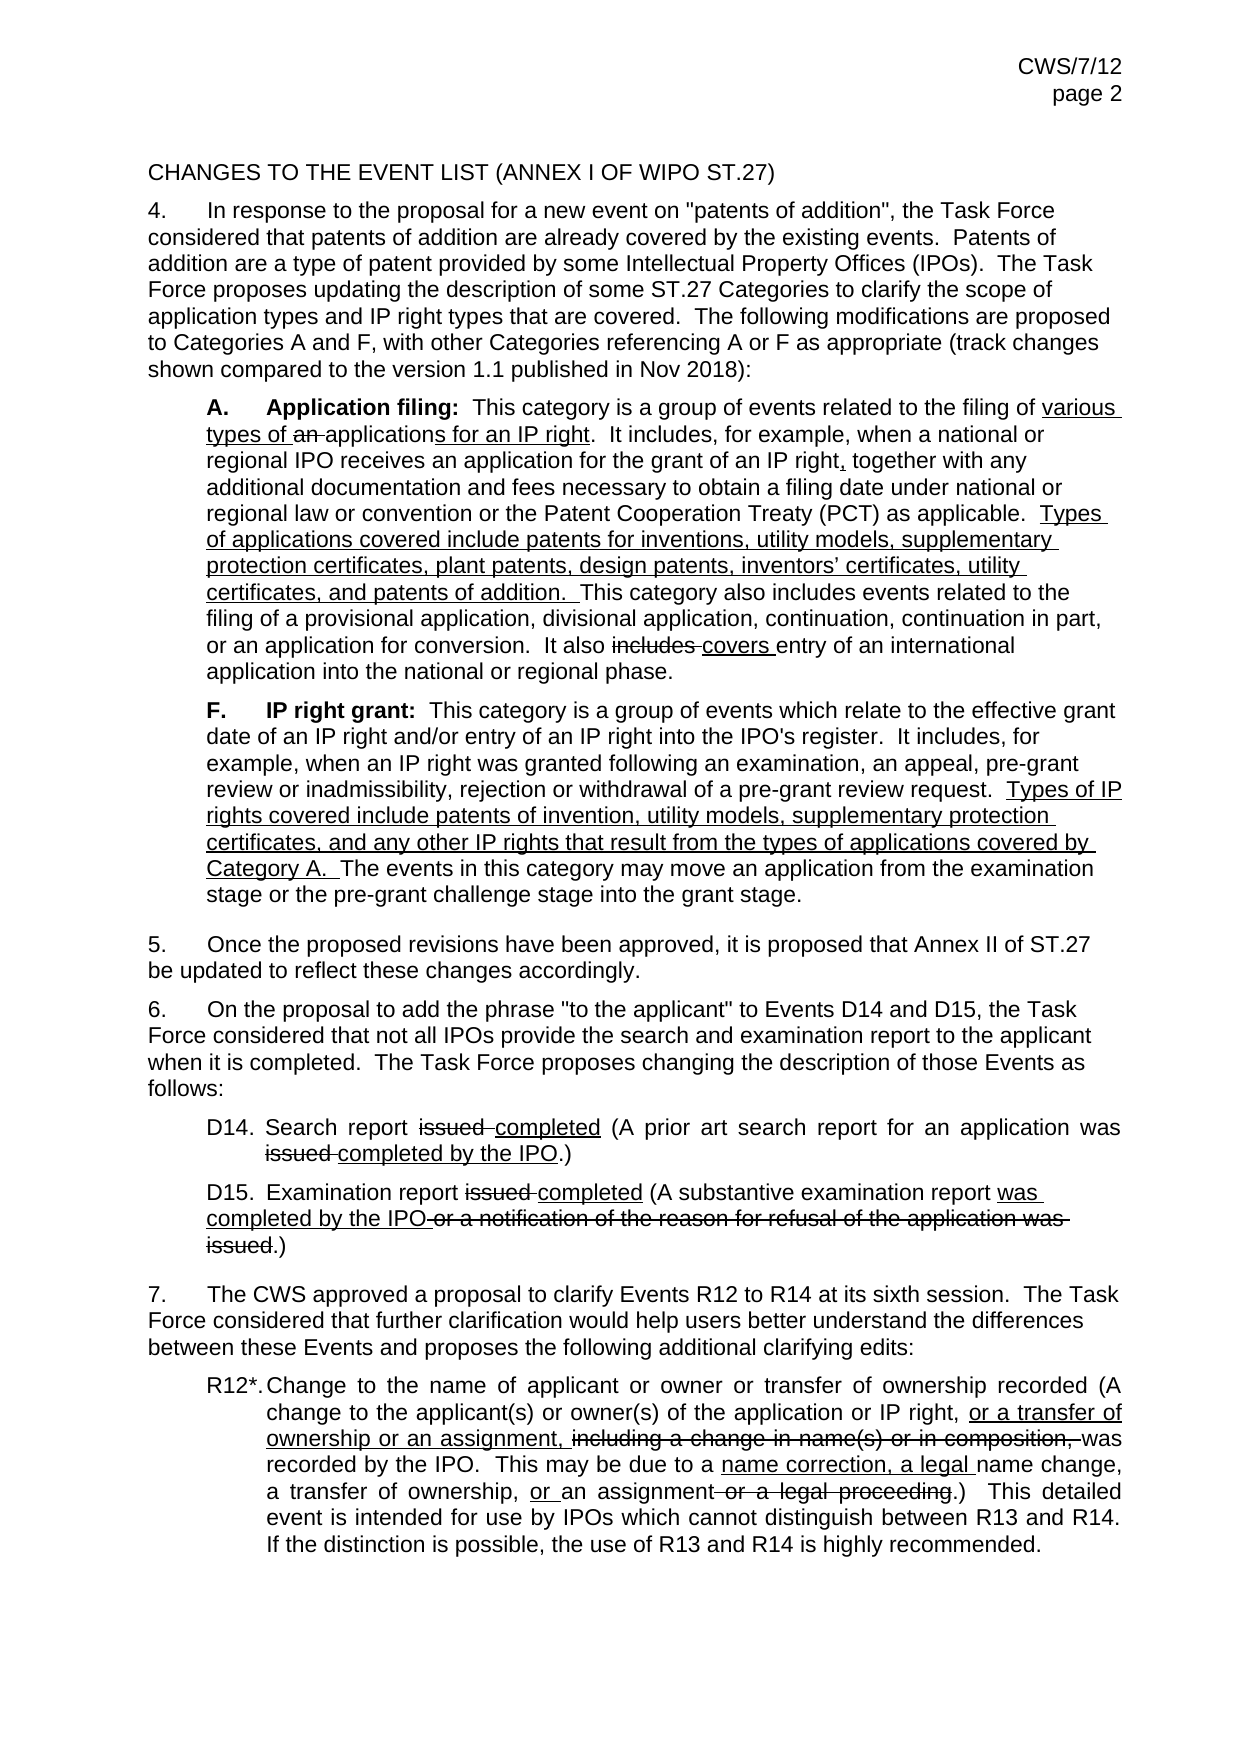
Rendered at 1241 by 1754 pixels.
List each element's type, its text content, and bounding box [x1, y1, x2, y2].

text A. Application filing: This category is a group of events related to the filing of various types of an applications for an IP right. It includes, for example, when a national or regional IPO receives an application for the grant of an IP right, together with any additional documentation and fees necessary to obtain a filing date under national or regional law or convention or the Patent Cooperation Treaty (PCT) as applicable. Types of applications covered include patents for inventions, utility models, supplementary protection certificates, plant patents, design patents, inventors’ certificates, utility certificates, and patents of addition. This category also includes events related to the filing of a provisional application, divisional application, continuation, continuation in part, or an application for conversion. It also includes covers entry of an international application into the national or regional phase. [206, 394, 1122, 684]
list On the proposal to add the phrase "to the applicant" to Events D14 and D15, the Task Force considered that not all IPOs provide the search and examination report to the applicant when it is completed. The Task Force proposes changing the description of those Events as follows: [148, 996, 1122, 1101]
text CHANGES TO THE EVENT LIST (ANNEX I OF WIPO ST.27) [148, 158, 1122, 185]
text D14. Search report issued completed (A prior art search report for an application was issued completed by the IPO.) [206, 1114, 1122, 1166]
text R12*. Change to the name of applicant or owner or transfer of ownership recorded (A change to the applicant(s) or owner(s) of the application or IP right, or a transfer of ownership or an assignment, including a change in name(s) or in composition, was recorded by the IPO. This may be due to a name correction, a legal name change, a transfer of ownership, or an assignment or a legal proceeding.) This detailed event is intended for use by IPOs which cannot distinguish between R13 and R14. If the distinction is possible, the use of R13 and R14 is highly recommended. [206, 1372, 1122, 1557]
list The CWS approved a proposal to clarify Events R12 to R14 at its sixth session. The Task Force considered that further clarification would help users better understand the differences between these Events and proposes the following additional clarifying edits: [148, 1281, 1122, 1360]
text F. IP right grant: This category is a group of events which relate to the effective grant date of an IP right and/or entry of an IP right into the IPO's register. It includes, for example, when an IP right was granted following an examination, an appeal, pre-grant review or inadmissibility, rejection or withdrawal of a pre-grant review request. Types of IP rights covered include patents of invention, utility models, supplementary protection certificates, and any other IP rights that result from the types of applications covered by Category A. The events in this category may move an application from the examination stage or the pre-grant challenge stage into the grant stage. [206, 697, 1122, 908]
list In response to the proposal for a new event on "patents of addition", the Task Force considered that patents of addition are already covered by the existing events. Patents of addition are a type of patent provided by some Intellectual Property Offices (IPOs). The Task Force proposes updating the description of some ST.27 Categories to clarify the scope of application types and IP right types that are covered. The following modifications are proposed to Categories A and F, with other Categories referencing A or F as appropriate (track changes shown compared to the version 1.1 published in Nov 2018): [148, 197, 1122, 382]
list Once the proposed revisions have been approved, it is proposed that Annex II of ST.27 be updated to reflect these changes accordingly. [148, 931, 1122, 983]
text D15. Examination report issued completed (A substantive examination report was completed by the IPO or a notification of the reason for refusal of the application was issued.) [206, 1179, 1122, 1258]
